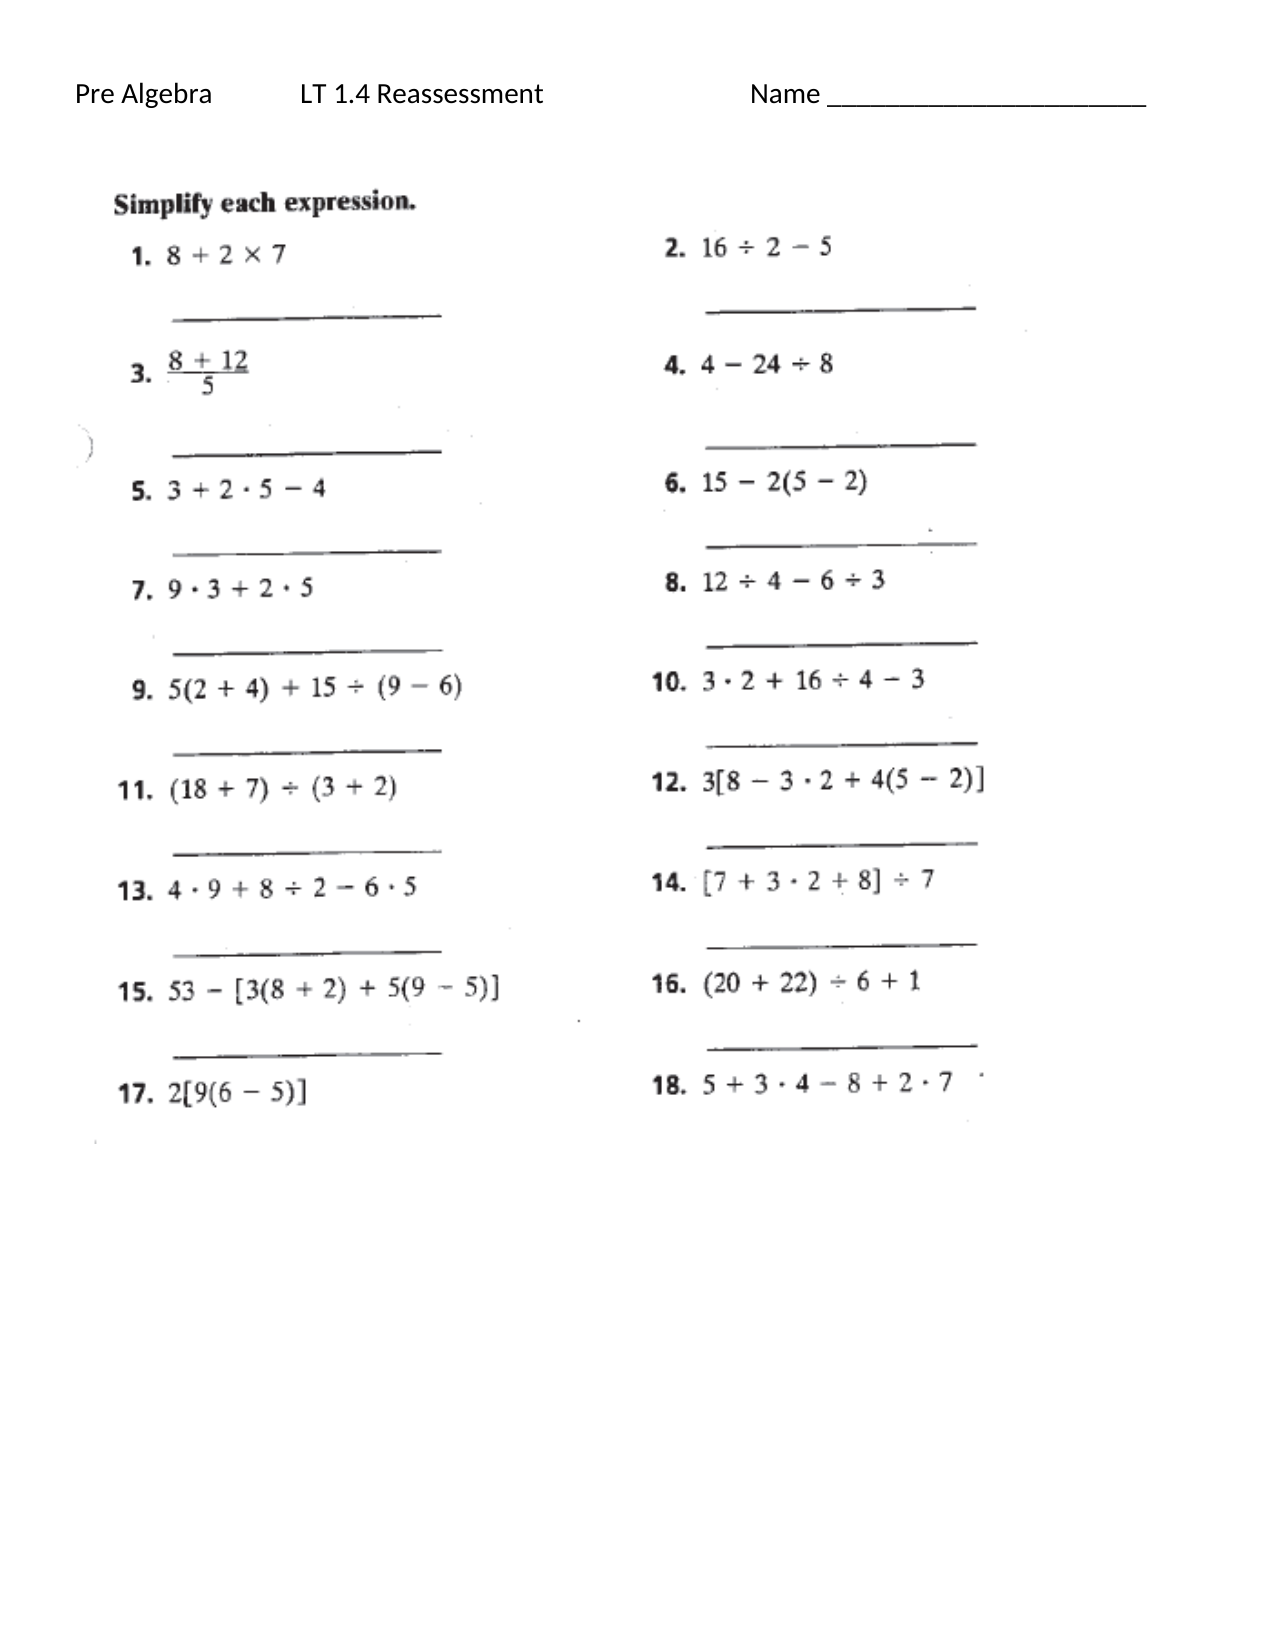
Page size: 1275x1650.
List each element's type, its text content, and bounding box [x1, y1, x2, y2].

text Pre Algebra LT 1.4 Reassessment Name ______________________ [75, 75, 1200, 111]
picture [75, 185, 1060, 1144]
